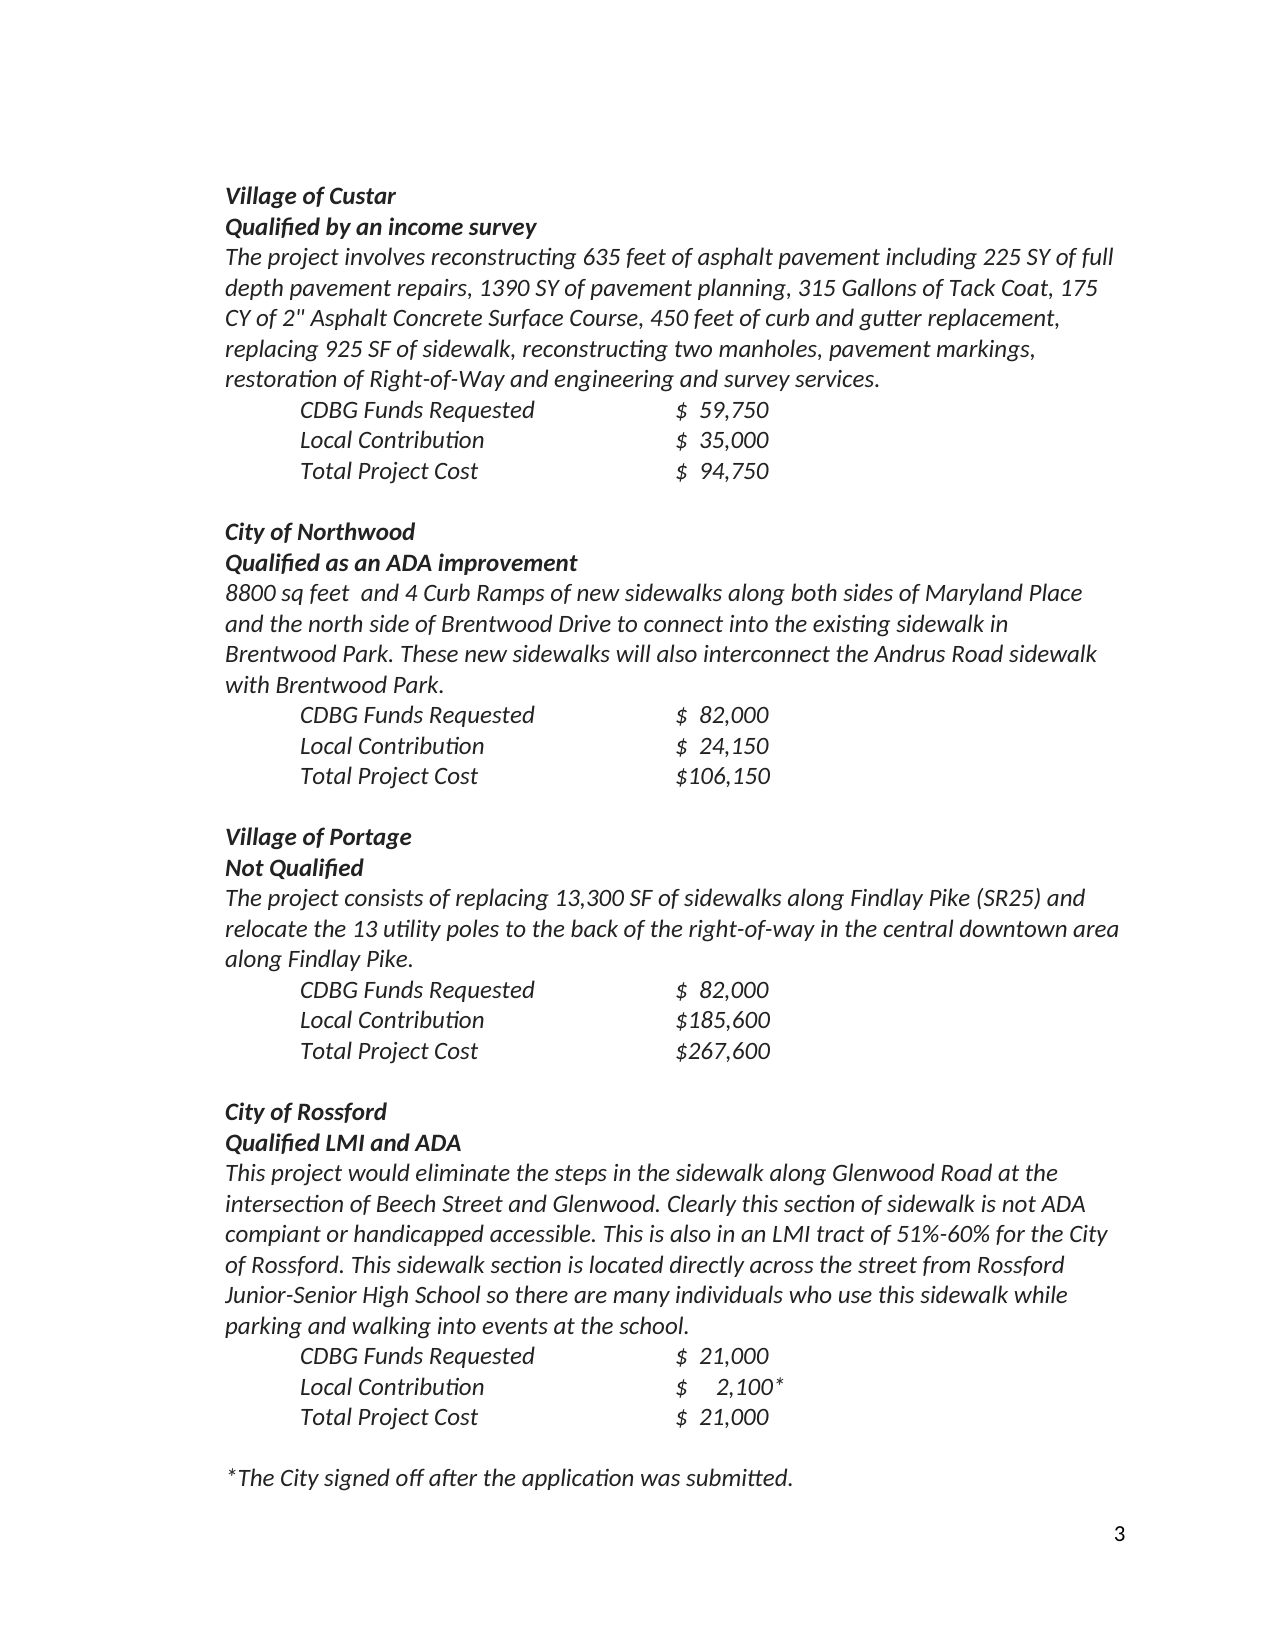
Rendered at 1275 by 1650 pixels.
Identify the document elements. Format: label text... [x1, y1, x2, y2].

text Total Project Cost $ 21,000 [225, 1401, 1125, 1432]
text Total Project Cost $ 94,750 [225, 455, 1125, 486]
text CDBG Funds Requested $ 82,000 [225, 699, 1125, 730]
text CDBG Funds Requested $ 59,750 [225, 394, 1125, 425]
text CDBG Funds Requested $ 21,000 [225, 1340, 1125, 1371]
text This project would eliminate the steps in the sidewalk along Glenwood Road at the intersection of Beech Street and Glenwood. Clearly this section of sidewalk is not ADA compiant or handicapped accessible. This is also in an LMI tract of 51%-60% for the City of Rossford. This sidewalk section is located directly across the street from Rossford Junior-Senior High School so there are many individuals who use this sidewalk while parking and walking into events at the school. [225, 1157, 1125, 1340]
text Not Qualified [225, 852, 1125, 882]
text Qualified LMI and ADA [225, 1127, 1125, 1157]
text Village of Portage [225, 821, 1125, 852]
text The project involves reconstructing 635 feet of asphalt pavement including 225 SY of full depth pavement repairs, 1390 SY of pavement planning, 315 Gallons of Tack Coat, 175 CY of 2" Asphalt Concrete Surface Course, 450 feet of curb and gutter replacement, replacing 925 SF of sidewalk, reconstructing two manholes, pavement markings, restoration of Right-of-Way and engineering and survey services. [225, 242, 1125, 394]
text *The City signed off after the application was submitted. [225, 1462, 1125, 1493]
text CDBG Funds Requested $ 82,000 [225, 974, 1125, 1004]
text 8800 sq feet and 4 Curb Ramps of new sidewalks along both sides of Maryland Place and the north side of Brentwood Drive to connect into the existing sidewalk in Brentwood Park. These new sidewalks will also interconnect the Andrus Road sidewalk with Brentwood Park. [225, 577, 1125, 699]
text Total Project Cost $267,600 [225, 1035, 1125, 1066]
text Qualified as an ADA improvement [225, 547, 1125, 577]
text City of Northwood [225, 516, 1125, 547]
text Total Project Cost $106,150 [225, 760, 1125, 791]
text Local Contribution $185,600 [225, 1004, 1125, 1035]
text The project consists of replacing 13,300 SF of sidewalks along Findlay Pike (SR25) and relocate the 13 utility poles to the back of the right-of-way in the central downtown area along Findlay Pike. [225, 882, 1125, 974]
text Local Contribution $ 35,000 [225, 425, 1125, 455]
text Qualified by an income survey [225, 211, 1125, 242]
text Local Contribution $ 24,150 [225, 730, 1125, 760]
text Village of Custar [225, 181, 1125, 211]
text City of Rossford [225, 1096, 1125, 1127]
text Local Contribution $ 2,100* [225, 1371, 1125, 1401]
